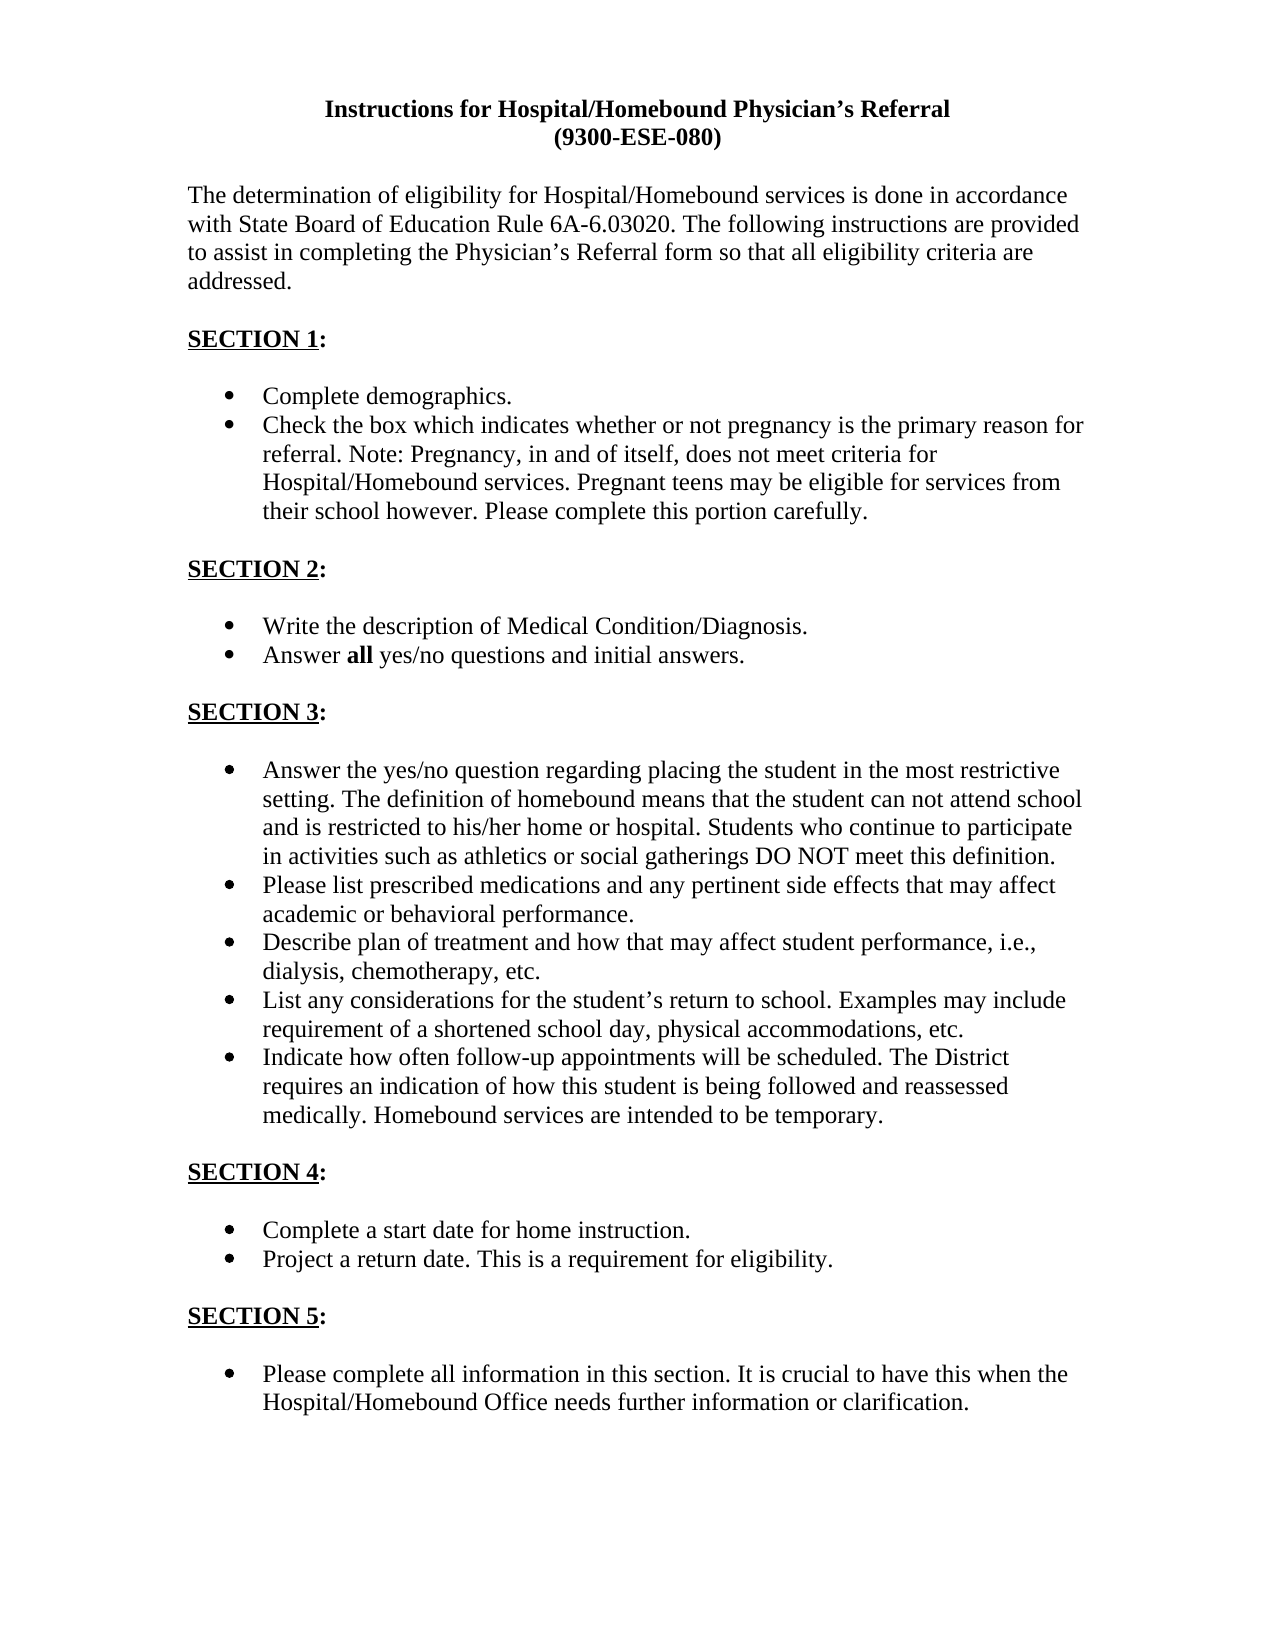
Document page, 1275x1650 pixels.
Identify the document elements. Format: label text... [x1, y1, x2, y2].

text (9300-ESE-080) [187, 122, 1087, 151]
text Instructions for Hospital/Homebound Physician’s Referral [187, 94, 1087, 122]
list Project a return date. This is a requirement for eligibility. [225, 1244, 1087, 1272]
list Answer all yes/no questions and initial answers. [225, 640, 1087, 669]
list Complete demographics. [225, 381, 1087, 410]
list Check the box which indicates whether or not pregnancy is the primary reason for referral. Note: Pregnancy, in and of itself, does not meet criteria for Hospital/Homebound services. Pregnant teens may be eligible for services from their school however. Please complete this portion carefully. [225, 410, 1087, 525]
list Write the description of Medical Condition/Diagnosis. [225, 611, 1087, 640]
list Describe plan of treatment and how that may affect student performance, i.e., dialysis, chemotherapy, etc. [225, 927, 1087, 985]
text SECTION 1: [187, 324, 1087, 352]
list Please complete all information in this section. It is crucial to have this when the Hospital/Homebound Office needs further information or clarification. [225, 1359, 1087, 1416]
text SECTION 5: [187, 1301, 1087, 1330]
text SECTION 4: [187, 1157, 1087, 1186]
list Indicate how often follow-up appointments will be scheduled. The District requires an indication of how this student is being followed and reassessed medically. Homebound services are intended to be temporary. [225, 1042, 1087, 1129]
list Complete a start date for home instruction. [225, 1215, 1087, 1244]
list Answer the yes/no question regarding placing the student in the most restrictive setting. The definition of homebound means that the student can not attend school and is restricted to his/her home or hospital. Students who continue to participate in activities such as athletics or social gatherings DO NOT meet this definition. [225, 755, 1087, 870]
list Please list prescribed medications and any pertinent side effects that may affect academic or behavioral performance. [225, 870, 1087, 927]
text SECTION 3: [187, 697, 1087, 726]
list List any considerations for the student’s return to school. Examples may include requirement of a shortened school day, physical accommodations, etc. [225, 985, 1087, 1042]
text The determination of eligibility for Hospital/Homebound services is done in accordance with State Board of Education Rule 6A-6.03020. The following instructions are provided to assist in completing the Physician’s Referral form so that all eligibility criteria are addressed. [187, 180, 1087, 295]
text SECTION 2: [187, 554, 1087, 582]
